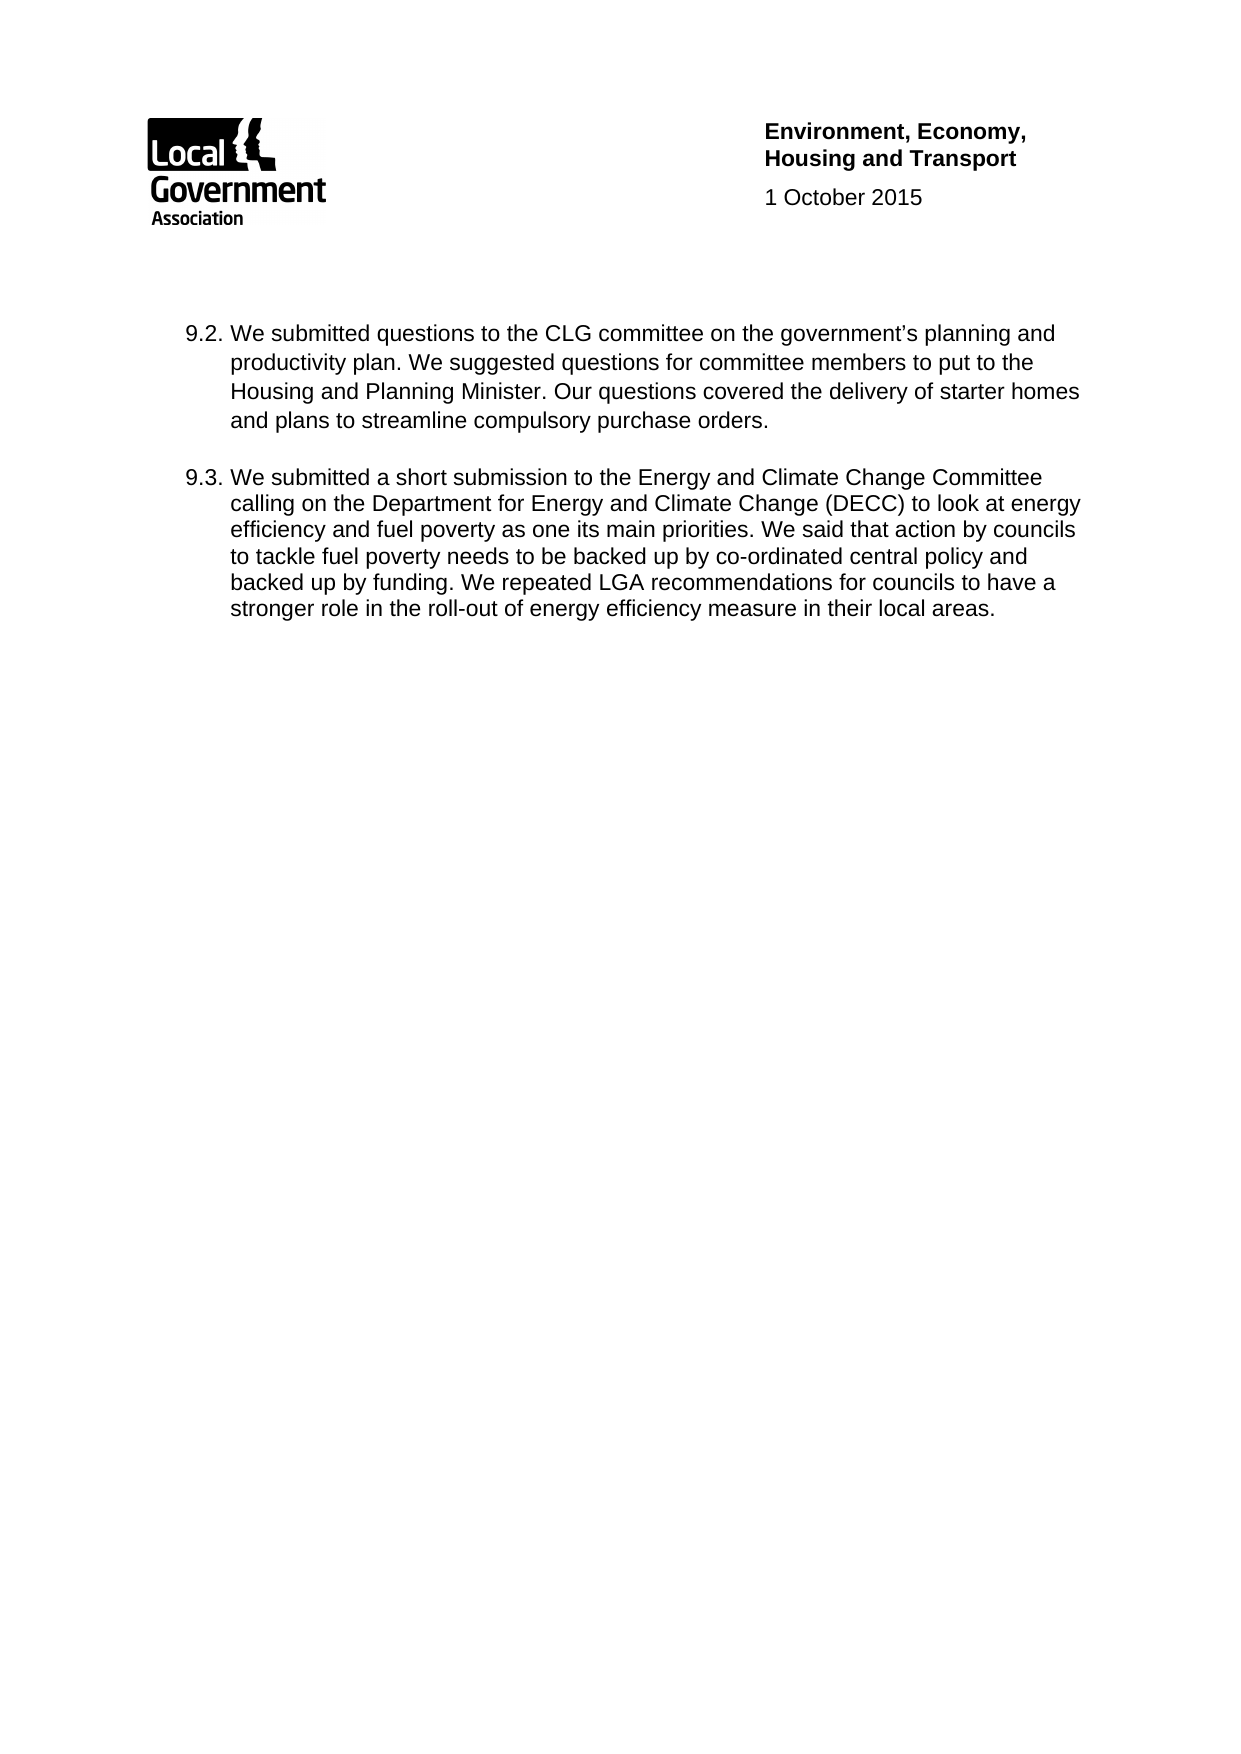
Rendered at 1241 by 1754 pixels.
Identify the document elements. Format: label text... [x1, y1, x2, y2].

list We submitted a short submission to the Energy and Climate Change Committee calling on the Department for Energy and Climate Change (DECC) to look at energy efficiency and fuel poverty as one its main priorities. We said that action by councils to tackle fuel poverty needs to be backed up by co-ordinated central policy and backed up by funding. We repeated LGA recommendations for councils to have a stronger role in the roll-out of energy efficiency measure in their local areas. [185, 464, 1092, 622]
picture [147, 118, 326, 225]
list We submitted questions to the CLG committee on the government’s planning and productivity plan. We suggested questions for committee members to put to the Housing and Planning Minister. Our questions covered the delivery of starter homes and plans to streamline compulsory purchase orders. [185, 318, 1092, 434]
